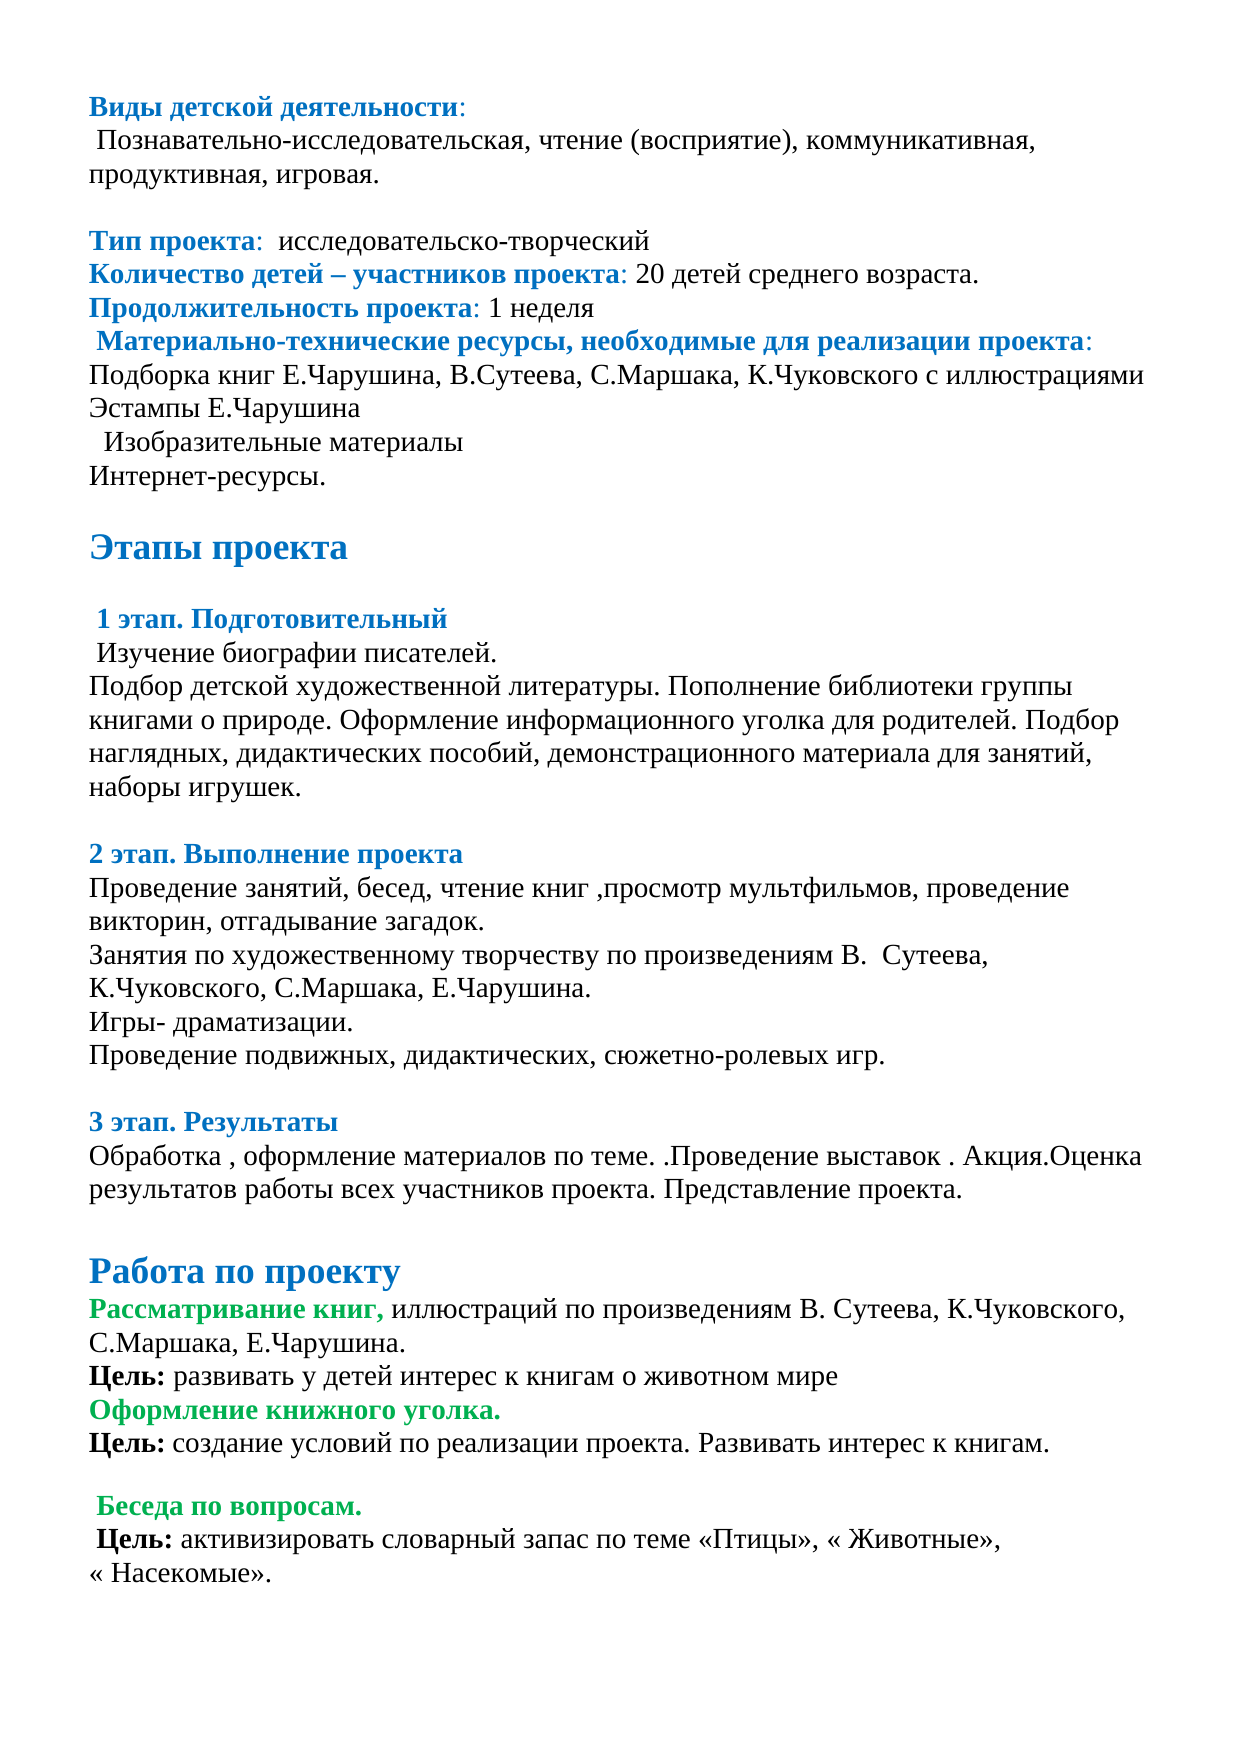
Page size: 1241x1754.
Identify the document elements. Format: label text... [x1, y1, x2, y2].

text 1 этап. Подготовительный [89, 601, 1152, 635]
text Тип проекта: исследовательско-творческий [89, 223, 1152, 256]
text Интернет-ресурсы. [89, 458, 1152, 491]
text Подбор детской художественной литературы. Пополнение библиотеки группы книгами о природе. Оформление информационного уголка для родителей. Подбор наглядных, дидактических пособий, демонстрационного материала для занятий, наборы игрушек. [89, 668, 1152, 803]
text Занятия по художественному творчеству по произведениям В. Сутеева, К.Чуковского, С.Маршака, Е.Чарушина. [89, 937, 1152, 1004]
text Виды детской деятельности: [89, 89, 1152, 122]
text Познавательно-исследовательская, чтение (восприятие), коммуникативная, продуктивная, игровая. [89, 122, 1152, 189]
text Игры- драматизации. [89, 1004, 1152, 1037]
text Проведение подвижных, дидактических, сюжетно-ролевых игр. [89, 1037, 1152, 1071]
text Рассматривание книг, иллюстраций по произведениям В. Сутеева, К.Чуковского, С.Маршака, Е.Чарушина. [89, 1291, 1152, 1358]
text 2 этап. Выполнение проекта [89, 836, 1152, 870]
text 3 этап. Результаты [89, 1104, 1152, 1138]
text Изучение биографии писателей. [89, 635, 1152, 668]
text Проведение занятий, бесед, чтение книг ,просмотр мультфильмов, проведение викторин, отгадывание загадок. [89, 870, 1152, 937]
text Эстампы Е.Чарушина [89, 391, 1152, 424]
text Цель: развивать у детей интерес к книгам о животном мире [89, 1358, 1152, 1392]
text Изобразительные материалы [89, 424, 1152, 458]
text Обработка , оформление материалов по теме. .Проведение выставок . Акция.Оценка результатов работы всех участников проекта. Представление проекта. [89, 1138, 1152, 1205]
text Этапы проекта [89, 525, 1152, 568]
text Цель: создание условий по реализации проекта. Развивать интерес к книгам. [89, 1426, 1152, 1459]
text Цель: активизировать словарный запас по теме «Птицы», « Животные», [89, 1521, 1152, 1555]
text Работа по проекту [89, 1248, 1152, 1291]
text Количество детей – участников проекта: 20 детей среднего возраста. Продолжительность проекта: 1 неделя [89, 256, 1152, 323]
text Оформление книжного уголка. [89, 1392, 1152, 1426]
text Материально-технические ресурсы, необходимые для реализации проекта: Подборка книг Е.Чарушина, В.Сутеева, С.Маршака, К.Чуковского с иллюстрациями [89, 323, 1152, 391]
text « Насекомые». [89, 1555, 1152, 1588]
text Беседа по вопросам. [89, 1488, 1152, 1521]
